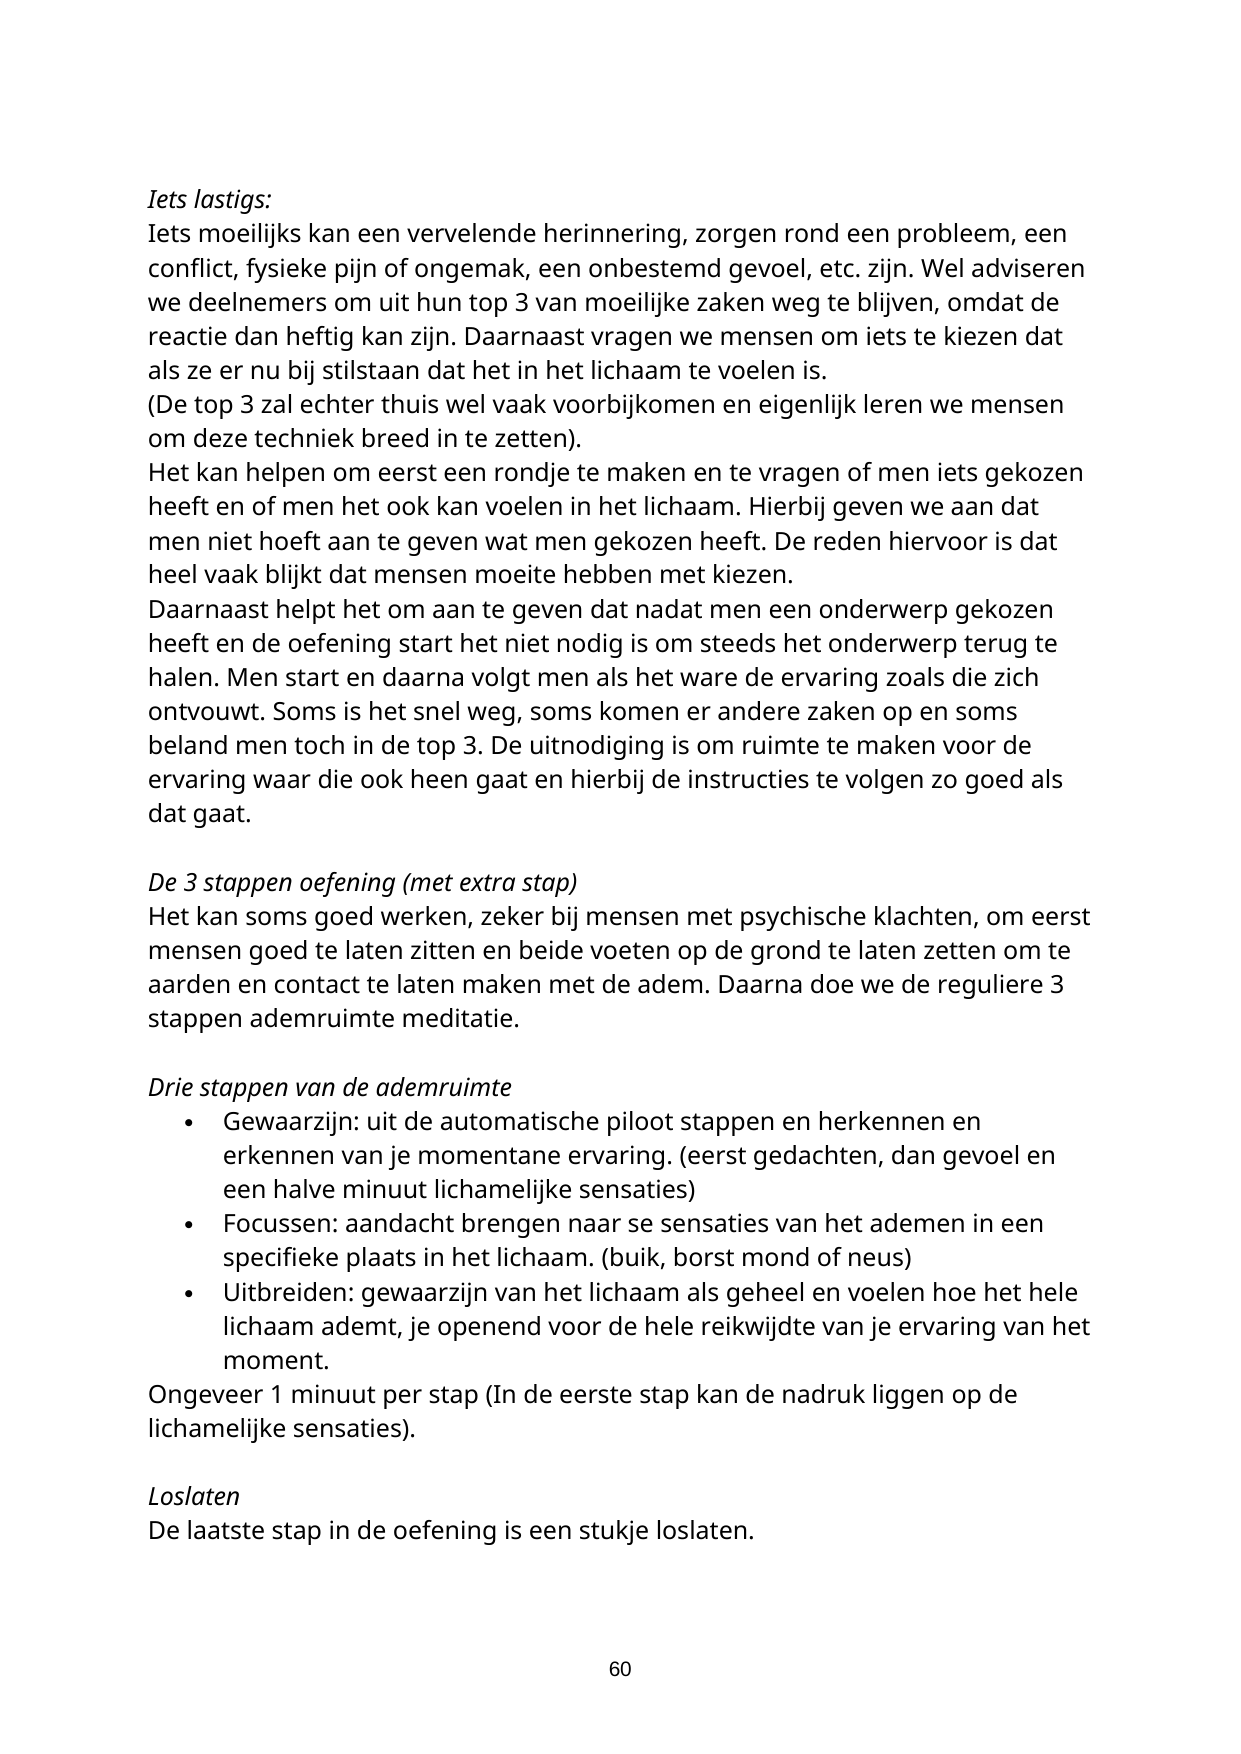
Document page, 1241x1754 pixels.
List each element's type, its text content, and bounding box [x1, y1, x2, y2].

text Iets lastigs: [148, 182, 1093, 216]
text (De top 3 zal echter thuis wel vaak voorbijkomen en eigenlijk leren we mensen om deze techniek breed in te zetten). [148, 387, 1093, 455]
text Het kan helpen om eerst een rondje te maken en te vragen of men iets gekozen heeft en of men het ook kan voelen in het lichaam. Hierbij geven we aan dat men niet hoeft aan te geven wat men gekozen heeft. De reden hiervoor is dat heel vaak blijkt dat mensen moeite hebben met kiezen. [148, 455, 1093, 591]
text Ongeveer 1 minuut per stap (In de eerste stap kan de nadruk liggen op de lichamelijke sensaties). [148, 1377, 1093, 1445]
text Drie stappen van de ademruimte [148, 1069, 1093, 1103]
text Daarnaast helpt het om aan te geven dat nadat men een onderwerp gekozen heeft en de oefening start het niet nodig is om steeds het onderwerp terug te halen. Men start en daarna volgt men als het ware de ervaring zoals die zich ontvouwt. Soms is het snel weg, soms komen er andere zaken op en soms beland men toch in de top 3. De uitnodiging is om ruimte te maken voor de ervaring waar die ook heen gaat en hierbij de instructies te volgen zo goed als dat gaat. [148, 591, 1093, 830]
text Loslaten [148, 1479, 1093, 1513]
text Iets moeilijks kan een vervelende herinnering, zorgen rond een probleem, een conflict, fysieke pijn of ongemak, een onbestemd gevoel, etc. zijn. Wel adviseren we deelnemers om uit hun top 3 van moeilijke zaken weg te blijven, omdat de reactie dan heftig kan zijn. Daarnaast vragen we mensen om iets te kiezen dat als ze er nu bij stilstaan dat het in het lichaam te voelen is. [148, 216, 1093, 386]
text De 3 stappen oefening (met extra stap) [148, 864, 1093, 898]
text De laatste stap in de oefening is een stukje loslaten. [148, 1513, 1093, 1547]
list Focussen: aandacht brengen naar se sensaties van het ademen in een specifieke plaats in het lichaam. (buik, borst mond of neus) [185, 1206, 1093, 1274]
list Gewaarzijn: uit de automatische piloot stappen en herkennen en erkennen van je momentane ervaring. (eerst gedachten, dan gevoel en een halve minuut lichamelijke sensaties) [185, 1104, 1093, 1206]
text Het kan soms goed werken, zeker bij mensen met psychische klachten, om eerst mensen goed te laten zitten en beide voeten op de grond te laten zetten om te aarden en contact te laten maken met de adem. Daarna doe we de reguliere 3 stappen ademruimte meditatie. [148, 899, 1093, 1035]
list Uitbreiden: gewaarzijn van het lichaam als geheel en voelen hoe het hele lichaam ademt, je openend voor de hele reikwijdte van je ervaring van het moment. [185, 1274, 1093, 1377]
